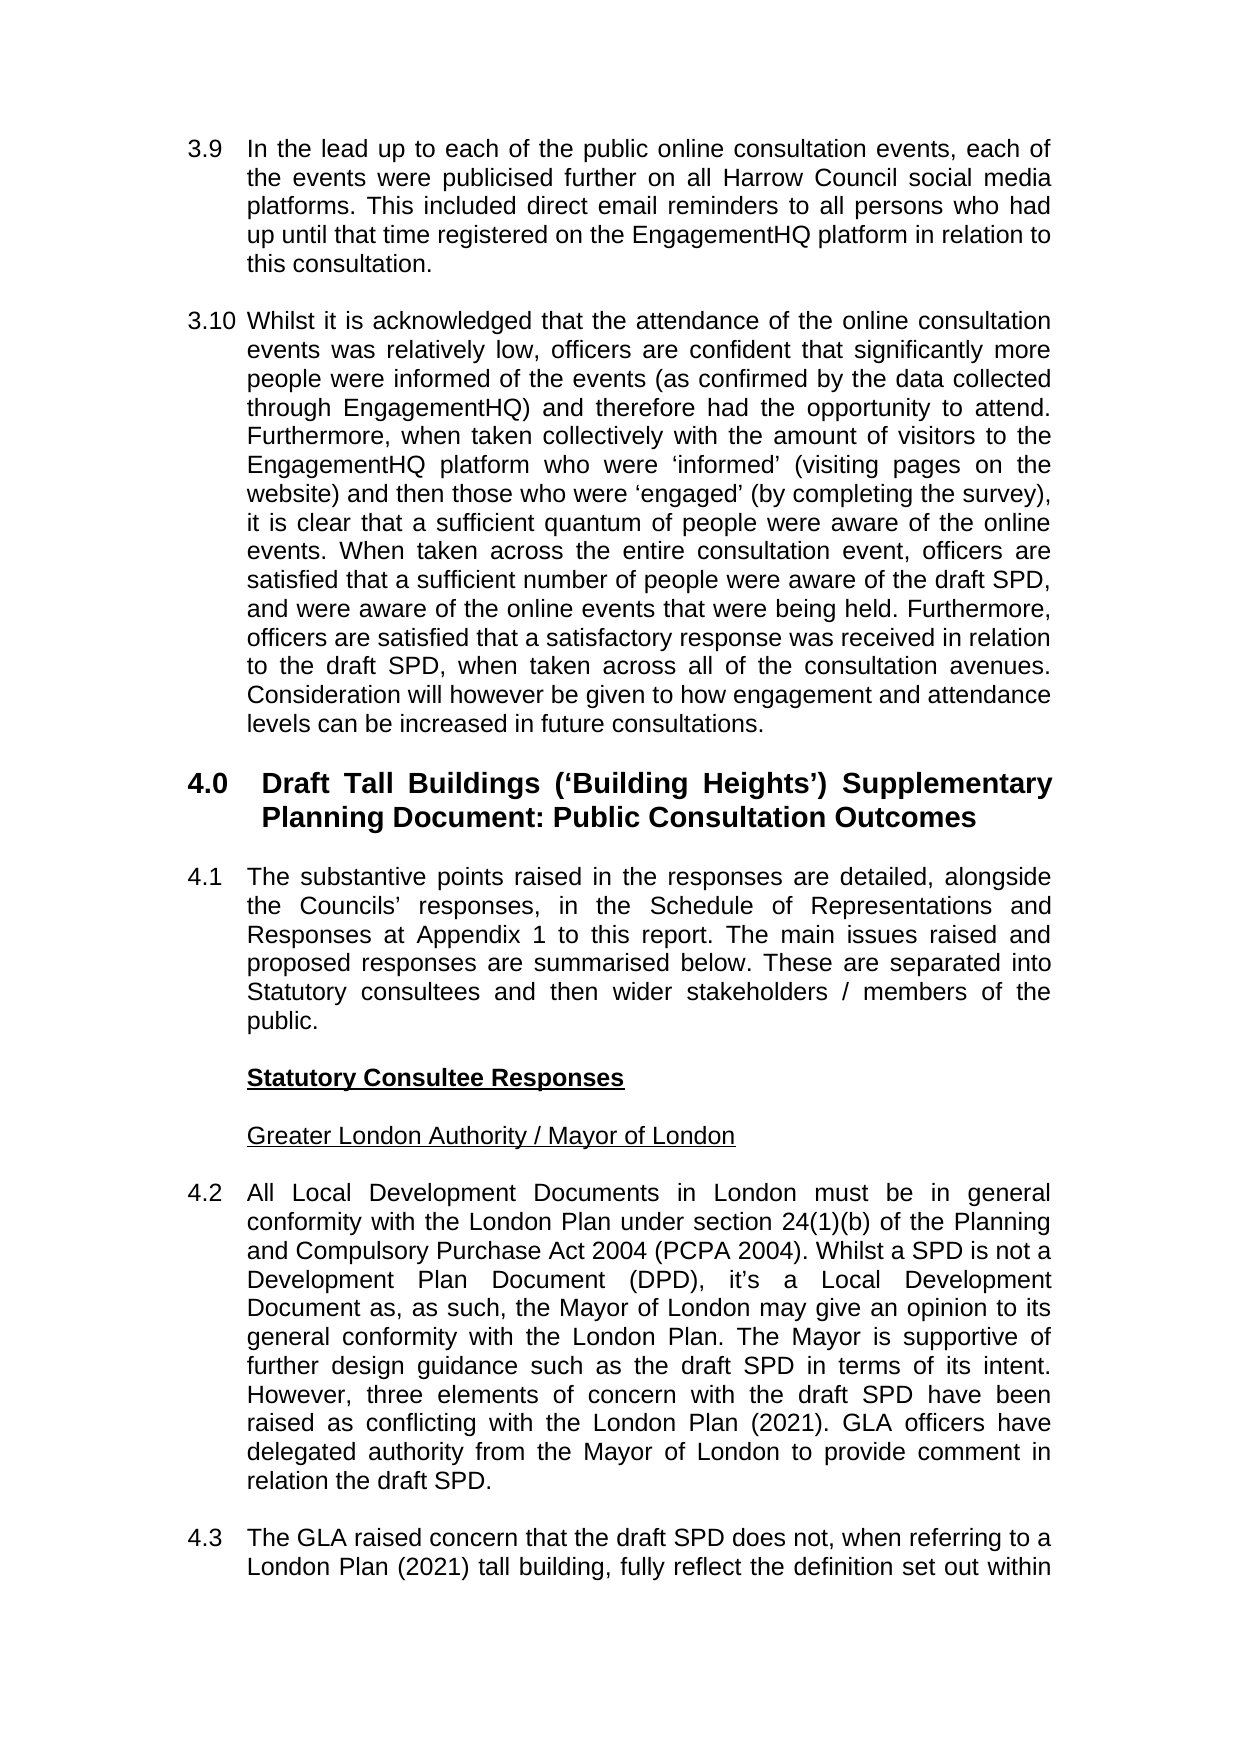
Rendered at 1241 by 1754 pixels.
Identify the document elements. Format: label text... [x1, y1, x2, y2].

text 4.2 All Local Development Documents in London must be in general conformity with the London Plan under section 24(1)(b) of the Planning and Compulsory Purchase Act 2004 (PCPA 2004). Whilst a SPD is not a Development Plan Document (DPD), it’s a Local Development Document as, as such, the Mayor of London may give an opinion to its general conformity with the London Plan. The Mayor is supportive of further design guidance such as the draft SPD in terms of its intent. However, three elements of concern with the draft SPD have been raised as conflicting with the London Plan (2021). GLA officers have delegated authority from the Mayor of London to provide comment in relation the draft SPD. [187, 1178, 1053, 1494]
text Statutory Consultee Responses [187, 1063, 1053, 1092]
text 3.9 In the lead up to each of the public online consultation events, each of the events were publicised further on all Harrow Council social media platforms. This included direct email reminders to all persons who had up until that time registered on the EngagementHQ platform in relation to this consultation. [187, 134, 1053, 277]
text 4.0 Draft Tall Buildings (‘Building Heights’) Supplementary Planning Document: Public Consultation Outcomes [187, 766, 1053, 833]
text 3.10 Whilst it is acknowledged that the attendance of the online consultation events was relatively low, officers are confident that significantly more people were informed of the events (as confirmed by the data collected through EngagementHQ) and therefore had the opportunity to attend. Furthermore, when taken collectively with the amount of visitors to the EngagementHQ platform who were ‘informed’ (visiting pages on the website) and then those who were ‘engaged’ (by completing the survey), it is clear that a sufficient quantum of people were aware of the online events. When taken across the entire consultation event, officers are satisfied that a sufficient number of people were aware of the draft SPD, and were aware of the online events that were being held. Furthermore, officers are satisfied that a satisfactory response was received in relation to the draft SPD, when taken across all of the consultation avenues. Consideration will however be given to how engagement and attendance levels can be increased in future consultations. [187, 306, 1053, 737]
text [187, 1523, 1053, 1581]
text 4.1 The substantive points raised in the responses are detailed, alongside the Councils’ responses, in the Schedule of Representations and Responses at Appendix 1 to this report. The main issues raised and proposed responses are summarised below. These are separated into Statutory consultees and then wider stakeholders / members of the public. [187, 862, 1053, 1034]
text Greater London Authority / Mayor of London [187, 1121, 1053, 1149]
